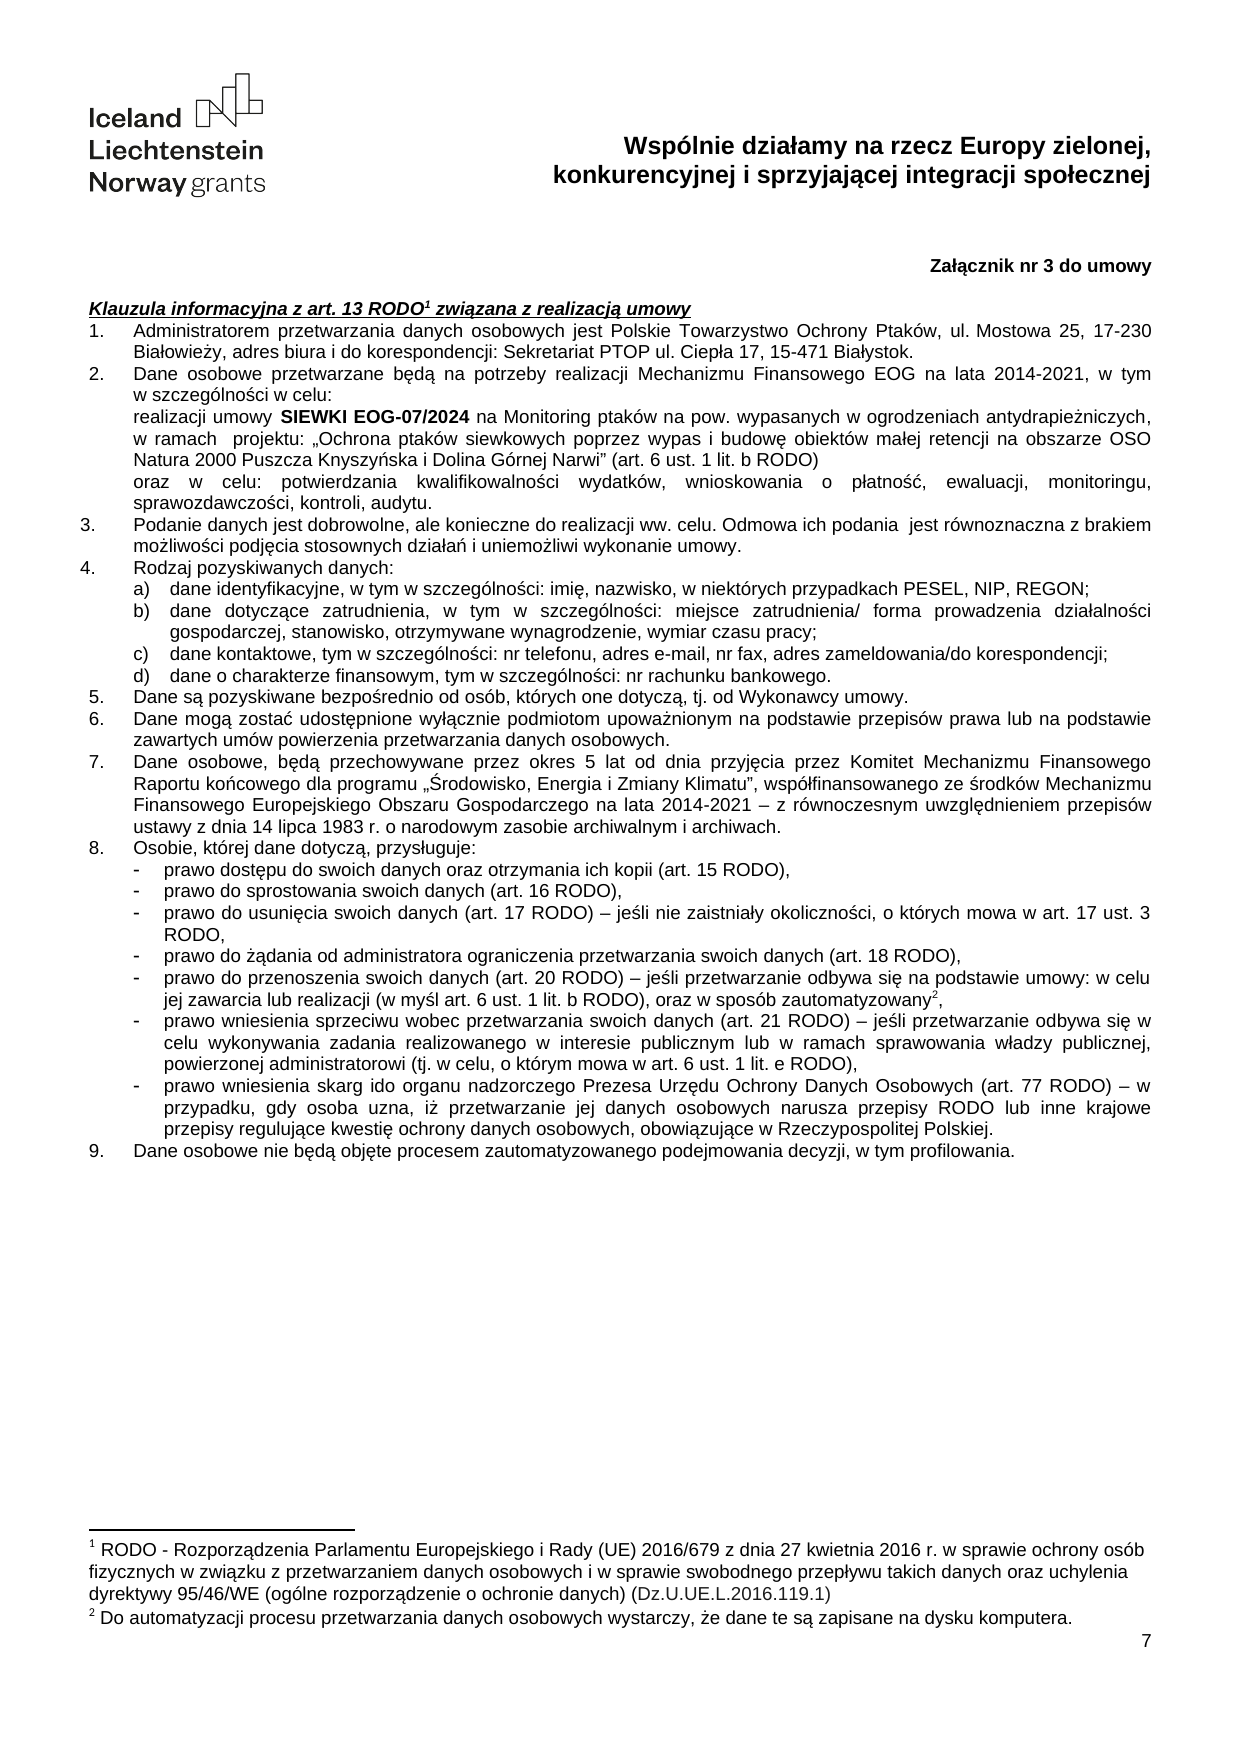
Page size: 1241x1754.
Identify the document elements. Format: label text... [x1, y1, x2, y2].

text realizacji umowy SIEWKI EOG-07/2024 na Monitoring ptaków na pow. wypasanych w ogrodzeniach antydrapieżniczych, w ramach projektu: „Ochrona ptaków siewkowych poprzez wypas i budowę obiektów małej retencji na obszarze OSO Natura 2000 Puszcza Knyszyńska i Dolina Górnej Narwi” (art. 6 ust. 1 lit. b RODO) [133, 406, 1152, 470]
list Dane mogą zostać udostępnione wyłącznie podmiotom upoważnionym na podstawie przepisów prawa lub na podstawie zawartych umów powierzenia przetwarzania danych osobowych. [89, 708, 1152, 751]
list Administratorem przetwarzania danych osobowych jest Polskie Towarzystwo Ochrony Ptaków, ul. Mostowa 25, 17-230 Białowieży, adres biura i do korespondencji: Sekretariat PTOP ul. Ciepła 17, 15-471 Białystok. [89, 319, 1152, 363]
list Osobie, której dane dotyczą, przysługuje: [89, 837, 1152, 858]
list dane o charakterze finansowym, tym w szczególności: nr rachunku bankowego. [133, 664, 1152, 686]
list dane identyfikacyjne, w tym w szczególności: imię, nazwisko, w niektórych przypadkach PESEL, NIP, REGON; [133, 578, 1152, 600]
text oraz w celu: potwierdzania kwalifikowalności wydatków, wnioskowania o płatność, ewaluacji, monitoringu, sprawozdawczości, kontroli, audytu. [133, 470, 1152, 513]
list Podanie danych jest dobrowolne, ale konieczne do realizacji ww. celu. Odmowa ich podania jest równoznaczna z brakiem możliwości podjęcia stosownych działań i uniemożliwi wykonanie umowy. [80, 513, 1152, 557]
list prawo do przenoszenia swoich danych (art. 20 RODO) – jeśli przetwarzanie odbywa się na podstawie umowy: w celu jej zawarcia lub realizacji (w myśl art. 6 ust. 1 lit. b RODO), oraz w sposób zautomatyzowany, [133, 967, 1152, 1010]
list Dane osobowe nie będą objęte procesem zautomatyzowanego podejmowania decyzji, w tym profilowania. [89, 1139, 1152, 1161]
list Dane są pozyskiwane bezpośrednio od osób, których one dotyczą, tj. od Wykonawcy umowy. [89, 686, 1152, 708]
list prawo dostępu do swoich danych oraz otrzymania ich kopii (art. 15 RODO), [133, 858, 1152, 880]
text Klauzula informacyjna z art. 13 RODO związana z realizacją umowy [89, 298, 1152, 319]
picture [88, 73, 266, 198]
list Rodzaj pozyskiwanych danych: [80, 557, 1152, 578]
list dane kontaktowe, tym w szczególności: nr telefonu, adres e-mail, nr fax, adres zameldowania/do korespondencji; [133, 643, 1152, 664]
list prawo do żądania od administratora ograniczenia przetwarzania swoich danych (art. 18 RODO), [133, 945, 1152, 967]
list Dane osobowe przetwarzane będą na potrzeby realizacji Mechanizmu Finansowego EOG na lata 2014-2021, w tym w szczególności w celu: [89, 363, 1152, 406]
list prawo wniesienia sprzeciwu wobec przetwarzania swoich danych (art. 21 RODO) – jeśli przetwarzanie odbywa się w celu wykonywania zadania realizowanego w interesie publicznym lub w ramach sprawowania władzy publicznej, powierzonej administratorowi (tj. w celu, o którym mowa w art. 6 ust. 1 lit. e RODO), [133, 1010, 1152, 1075]
list prawo do sprostowania swoich danych (art. 16 RODO), [133, 880, 1152, 902]
list Dane osobowe, będą przechowywane przez okres 5 lat od dnia przyjęcia przez Komitet Mechanizmu Finansowego Raportu końcowego dla programu „Środowisko, Energia i Zmiany Klimatu”, współfinansowanego ze środków Mechanizmu Finansowego Europejskiego Obszaru Gospodarczego na lata 2014-2021 – z równoczesnym uwzględnieniem przepisów ustawy z dnia 14 lipca 1983 r. o narodowym zasobie archiwalnym i archiwach. [89, 751, 1152, 837]
list prawo do usunięcia swoich danych (art. 17 RODO) – jeśli nie zaistniały okoliczności, o których mowa w art. 17 ust. 3 RODO, [133, 902, 1152, 945]
text Załącznik nr 3 do umowy [89, 255, 1152, 276]
list prawo wniesienia skarg ido organu nadzorczego Prezesa Urzędu Ochrony Danych Osobowych (art. 77 RODO) – w przypadku, gdy osoba uzna, iż przetwarzanie jej danych osobowych narusza przepisy RODO lub inne krajowe przepisy regulujące kwestię ochrony danych osobowych, obowiązujące w Rzeczypospolitej Polskiej. [133, 1075, 1152, 1139]
list dane dotyczące zatrudnienia, w tym w szczególności: miejsce zatrudnienia/ forma prowadzenia działalności gospodarczej, stanowisko, otrzymywane wynagrodzenie, wymiar czasu pracy; [133, 600, 1152, 643]
